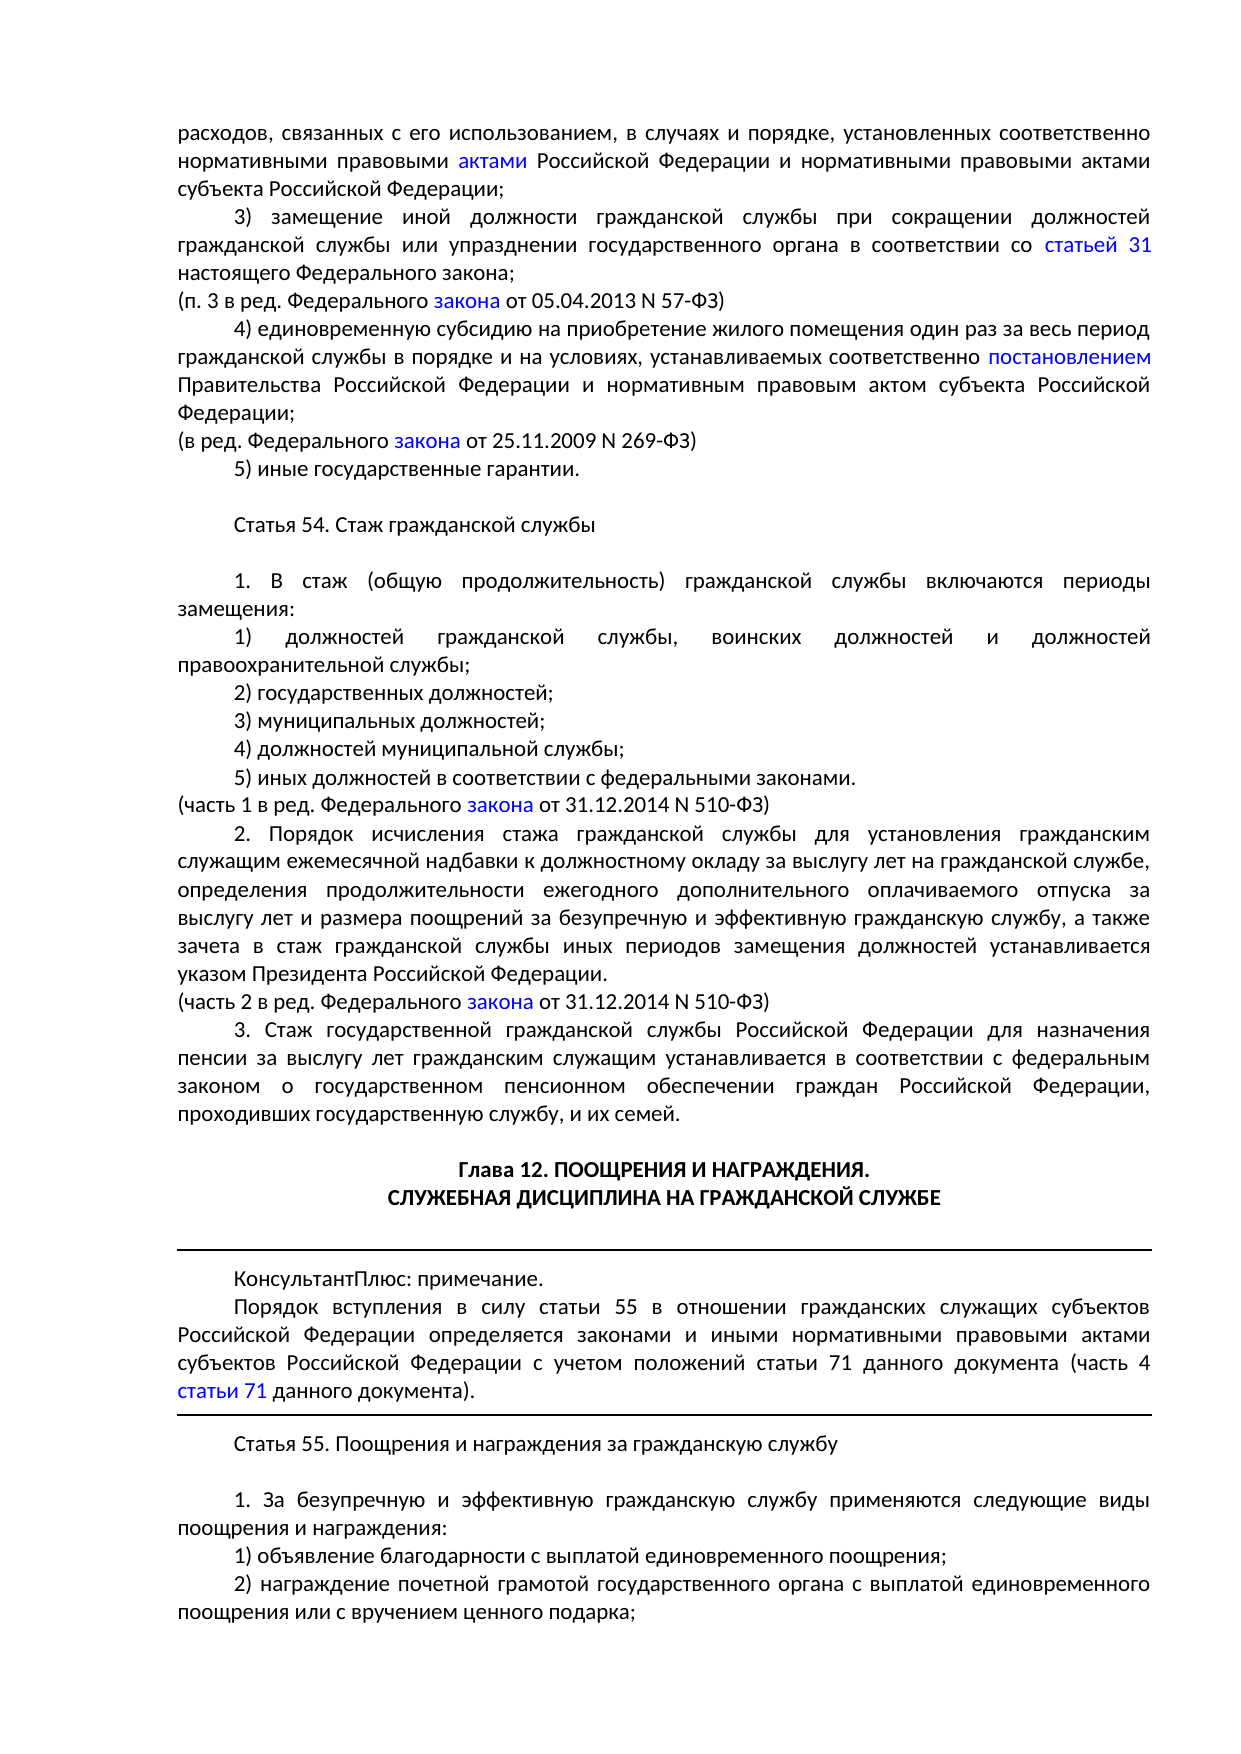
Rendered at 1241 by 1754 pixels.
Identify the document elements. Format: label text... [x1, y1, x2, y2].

text Порядок вступления в силу статьи 55 в отношении гражданских служащих субъектов Российской Федерации определяется законами и иными нормативными правовыми актами субъектов Российской Федерации с учетом положений статьи 71 данного документа (часть 4 статьи 71 данного документа). [177, 1292, 1152, 1404]
text Статья 54. Стаж гражданской службы [177, 510, 1152, 538]
text 3) замещение иной должности гражданской службы при сокращении должностей гражданской службы или упразднении государственного органа в соответствии со статьей 31 настоящего Федерального закона; [177, 202, 1152, 286]
text 4) единовременную субсидию на приобретение жилого помещения один раз за весь период гражданской службы в порядке и на условиях, устанавливаемых соответственно постановлением Правительства Российской Федерации и нормативным правовым актом субъекта Российской Федерации; [177, 314, 1152, 426]
text 2. Порядок исчисления стажа гражданской службы для установления гражданским служащим ежемесячной надбавки к должностному окладу за выслугу лет на гражданской службе, определения продолжительности ежегодного дополнительного оплачиваемого отпуска за выслугу лет и размера поощрений за безупречную и эффективную гражданскую службу, а также зачета в стаж гражданской службы иных периодов замещения должностей устанавливается указом Президента Российской Федерации. [177, 819, 1152, 987]
text 4) должностей муниципальной службы; [177, 734, 1152, 763]
text Глава 12. ПООЩРЕНИЯ И НАГРАЖДЕНИЯ. [177, 1155, 1152, 1183]
text 5) иные государственные гарантии. [177, 454, 1152, 482]
text СЛУЖЕБНАЯ ДИСЦИПЛИНА НА ГРАЖДАНСКОЙ СЛУЖБЕ [177, 1183, 1152, 1211]
text 2) награждение почетной грамотой государственного органа с выплатой единовременного поощрения или с вручением ценного подарка; [177, 1569, 1152, 1625]
text 1) должностей гражданской службы, воинских должностей и должностей правоохранительной службы; [177, 622, 1152, 678]
text Статья 55. Поощрения и награждения за гражданскую службу [177, 1429, 1152, 1457]
text 3. Стаж государственной гражданской службы Российской Федерации для назначения пенсии за выслугу лет гражданским служащим устанавливается в соответствии с федеральным законом о государственном пенсионном обеспечении граждан Российской Федерации, проходивших государственную службу, и их семей. [177, 1015, 1152, 1127]
text (часть 1 в ред. Федерального закона от 31.12.2014 N 510-ФЗ) [177, 791, 1152, 819]
text (в ред. Федерального закона от 25.11.2009 N 269-ФЗ) [177, 426, 1152, 454]
text 2) государственных должностей; [177, 678, 1152, 707]
text 5) иных должностей в соответствии с федеральными законами. [177, 763, 1152, 791]
text 1) объявление благодарности с выплатой единовременного поощрения; [177, 1541, 1152, 1569]
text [177, 118, 1152, 202]
text (часть 2 в ред. Федерального закона от 31.12.2014 N 510-ФЗ) [177, 987, 1152, 1015]
text 3) муниципальных должностей; [177, 707, 1152, 734]
text 1. За безупречную и эффективную гражданскую службу применяются следующие виды поощрения и награждения: [177, 1485, 1152, 1541]
text (п. 3 в ред. Федерального закона от 05.04.2013 N 57-ФЗ) [177, 286, 1152, 314]
text 1. В стаж (общую продолжительность) гражданской службы включаются периоды замещения: [177, 566, 1152, 622]
text КонсультантПлюс: примечание. [177, 1264, 1152, 1292]
